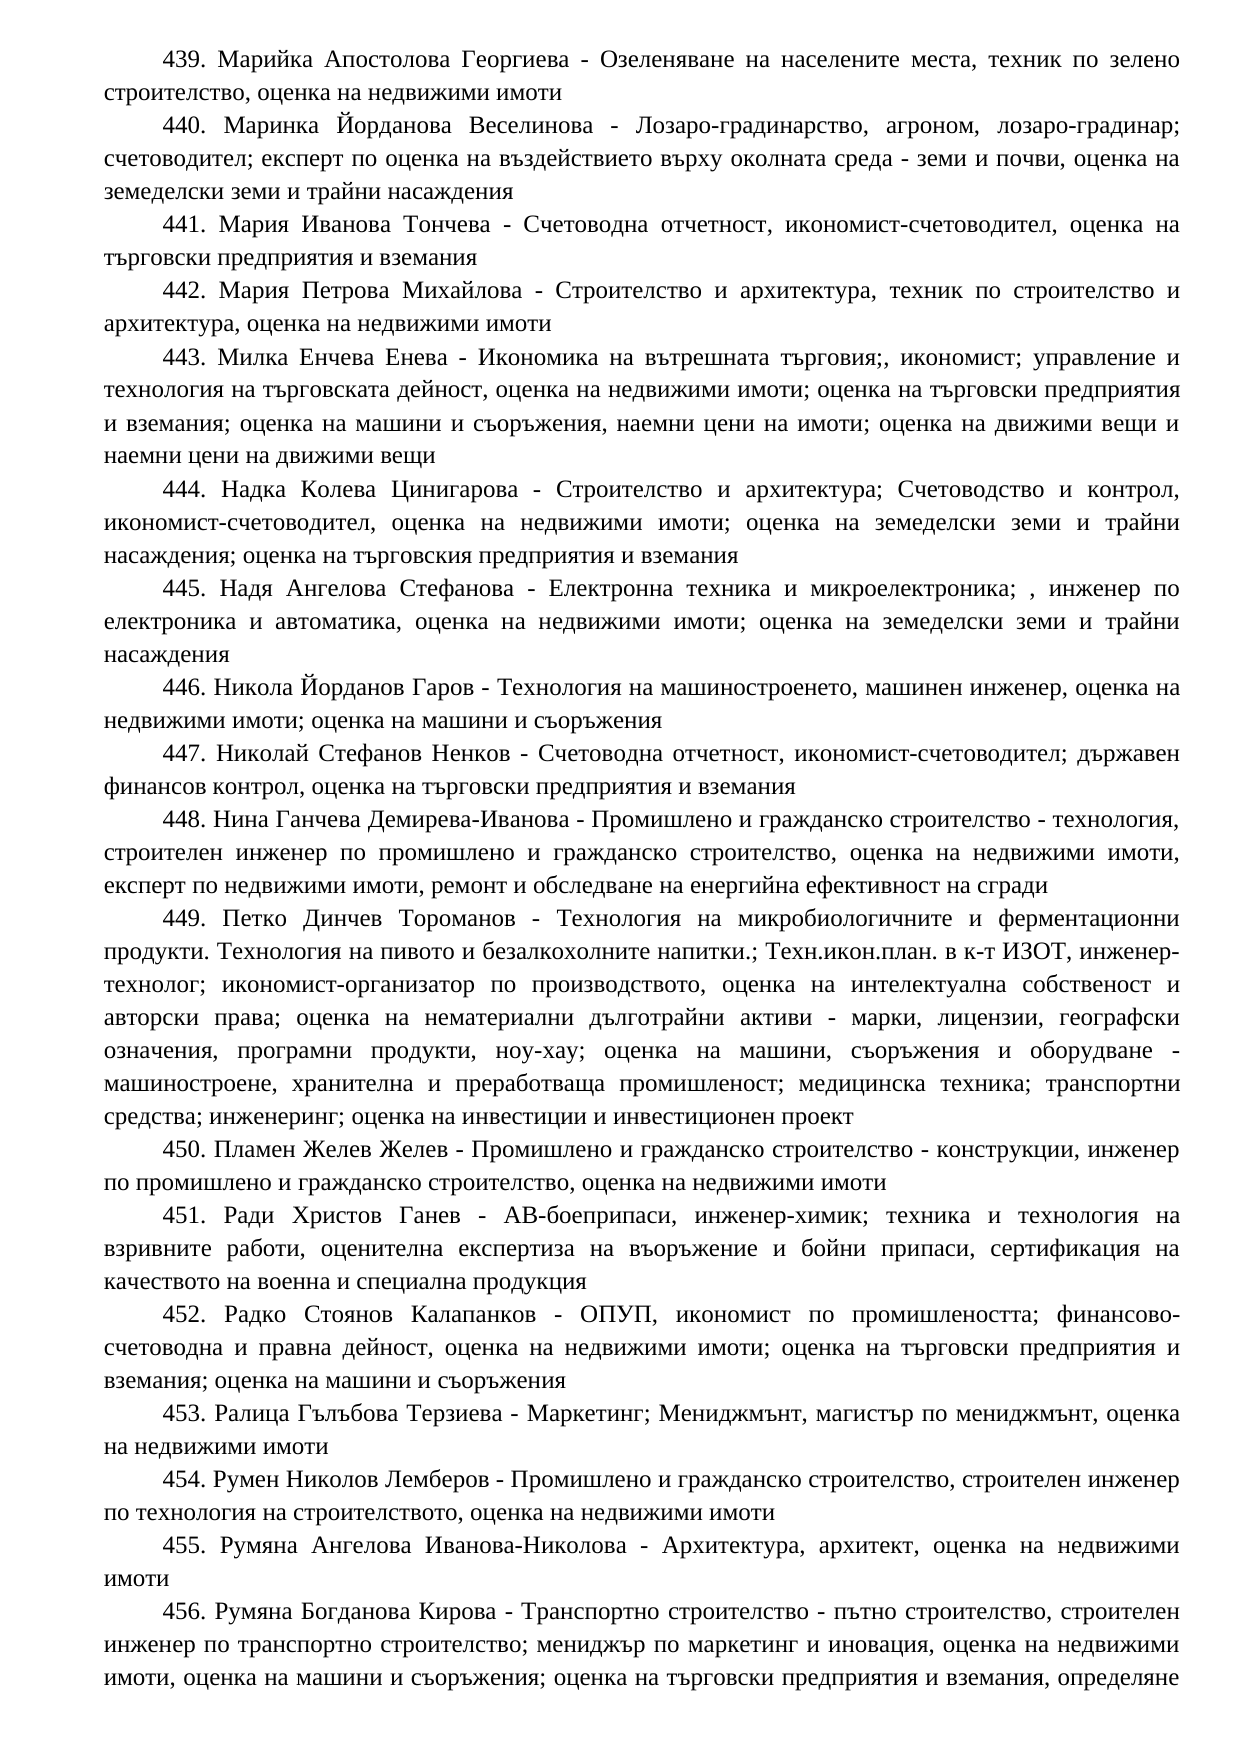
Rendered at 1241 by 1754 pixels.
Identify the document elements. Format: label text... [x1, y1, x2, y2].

text 440. Маринка Йорданова Веселинова - Лозаро-градинарство, агроном, лозаро-градинар; счетоводител; експерт по оценка на въздействието върху околната среда - земи и почви, оценка на земеделски земи и трайни насаждения [103, 110, 1181, 205]
text 450. Пламен Желев Желев - Промишлено и гражданско строителство - конструкции, инженер по промишлено и гражданско строителство, оценка на недвижими имоти [103, 1134, 1181, 1196]
text 449. Петко Динчев Тороманов - Технология на микробиологичните и ферментационни продукти. Технология на пивото и безалкохолните напитки.; Техн.икон.план. в к-т ИЗОТ, инженер-технолог; икономист-организатор по производството, оценка на интелектуална собственост и авторски права; оценка на нематериални дълготрайни активи - марки, лицензии, географски означения, програмни продукти, ноу-хау; оценка на машини, съоръжения и оборудване - машиностроене, хранителна и преработваща промишленост; медицинска техника; транспортни средства; инженеринг; оценка на инвестиции и инвестиционен проект [103, 903, 1181, 1130]
text 447. Николай Стефанов Ненков - Счетоводна отчетност, икономист-счетоводител; държавен финансов контрол, оценка на търговски предприятия и вземания [103, 738, 1181, 799]
text 439. Марийка Апостолова Георгиева - Озеленяване на населените места, техник по зелено строителство, оценка на недвижими имоти [103, 44, 1181, 106]
text 452. Радко Стоянов Калапанков - ОПУП, икономист по промишлеността; финансово-счетоводна и правна дейност, оценка на недвижими имоти; оценка на търговски предприятия и вземания; оценка на машини и съоръжения [103, 1299, 1181, 1394]
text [103, 1596, 1181, 1691]
text 453. Ралица Гълъбова Терзиева - Маркетинг; Мениджмънт, магистър по мениджмънт, оценка на недвижими имоти [103, 1398, 1181, 1460]
text 446. Никола Йорданов Гаров - Технология на машиностроенето, машинен инженер, оценка на недвижими имоти; оценка на машини и съоръжения [103, 672, 1181, 733]
text 444. Надка Колева Цинигарова - Строителство и архитектура; Счетоводство и контрол, икономист-счетоводител, оценка на недвижими имоти; оценка на земеделски земи и трайни насаждения; оценка на търговския предприятия и вземания [103, 474, 1181, 568]
text 451. Ради Христов Ганев - АВ-боеприпаси, инженер-химик; техника и технология на взривните работи, оценителна експертиза на въоръжение и бойни припаси, сертификация на качеството на военна и специална продукция [103, 1200, 1181, 1295]
text 445. Надя Ангелова Стефанова - Електронна техника и микроелектроника; , инженер по електроника и автоматика, оценка на недвижими имоти; оценка на земеделски земи и трайни насаждения [103, 573, 1181, 667]
text 454. Румен Николов Лемберов - Промишлено и гражданско строителство, строителен инженер по технология на строителството, оценка на недвижими имоти [103, 1464, 1181, 1526]
text 443. Милка Енчева Енева - Икономика на вътрешната търговия;, икономист; управление и технология на търговската дейност, оценка на недвижими имоти; оценка на търговски предприятия и вземания; оценка на машини и съоръжения, наемни цени на имоти; оценка на движими вещи и наемни цени на движими вещи [103, 342, 1181, 469]
text 442. Мария Петрова Михайлова - Строителство и архитектура, техник по строителство и архитектура, оценка на недвижими имоти [103, 276, 1181, 337]
text 441. Мария Иванова Тончева - Счетоводна отчетност, икономист-счетоводител, оценка на търговски предприятия и вземания [103, 209, 1181, 271]
text 455. Румяна Ангелова Иванова-Николова - Архитектура, архитект, оценка на недвижими имоти [103, 1530, 1181, 1592]
text 448. Нина Ганчева Демирева-Иванова - Промишлено и гражданско строителство - технология, строителен инженер по промишлено и гражданско строителство, оценка на недвижими имоти, експерт по недвижими имоти, ремонт и обследване на енергийна ефективност на сгради [103, 804, 1181, 899]
